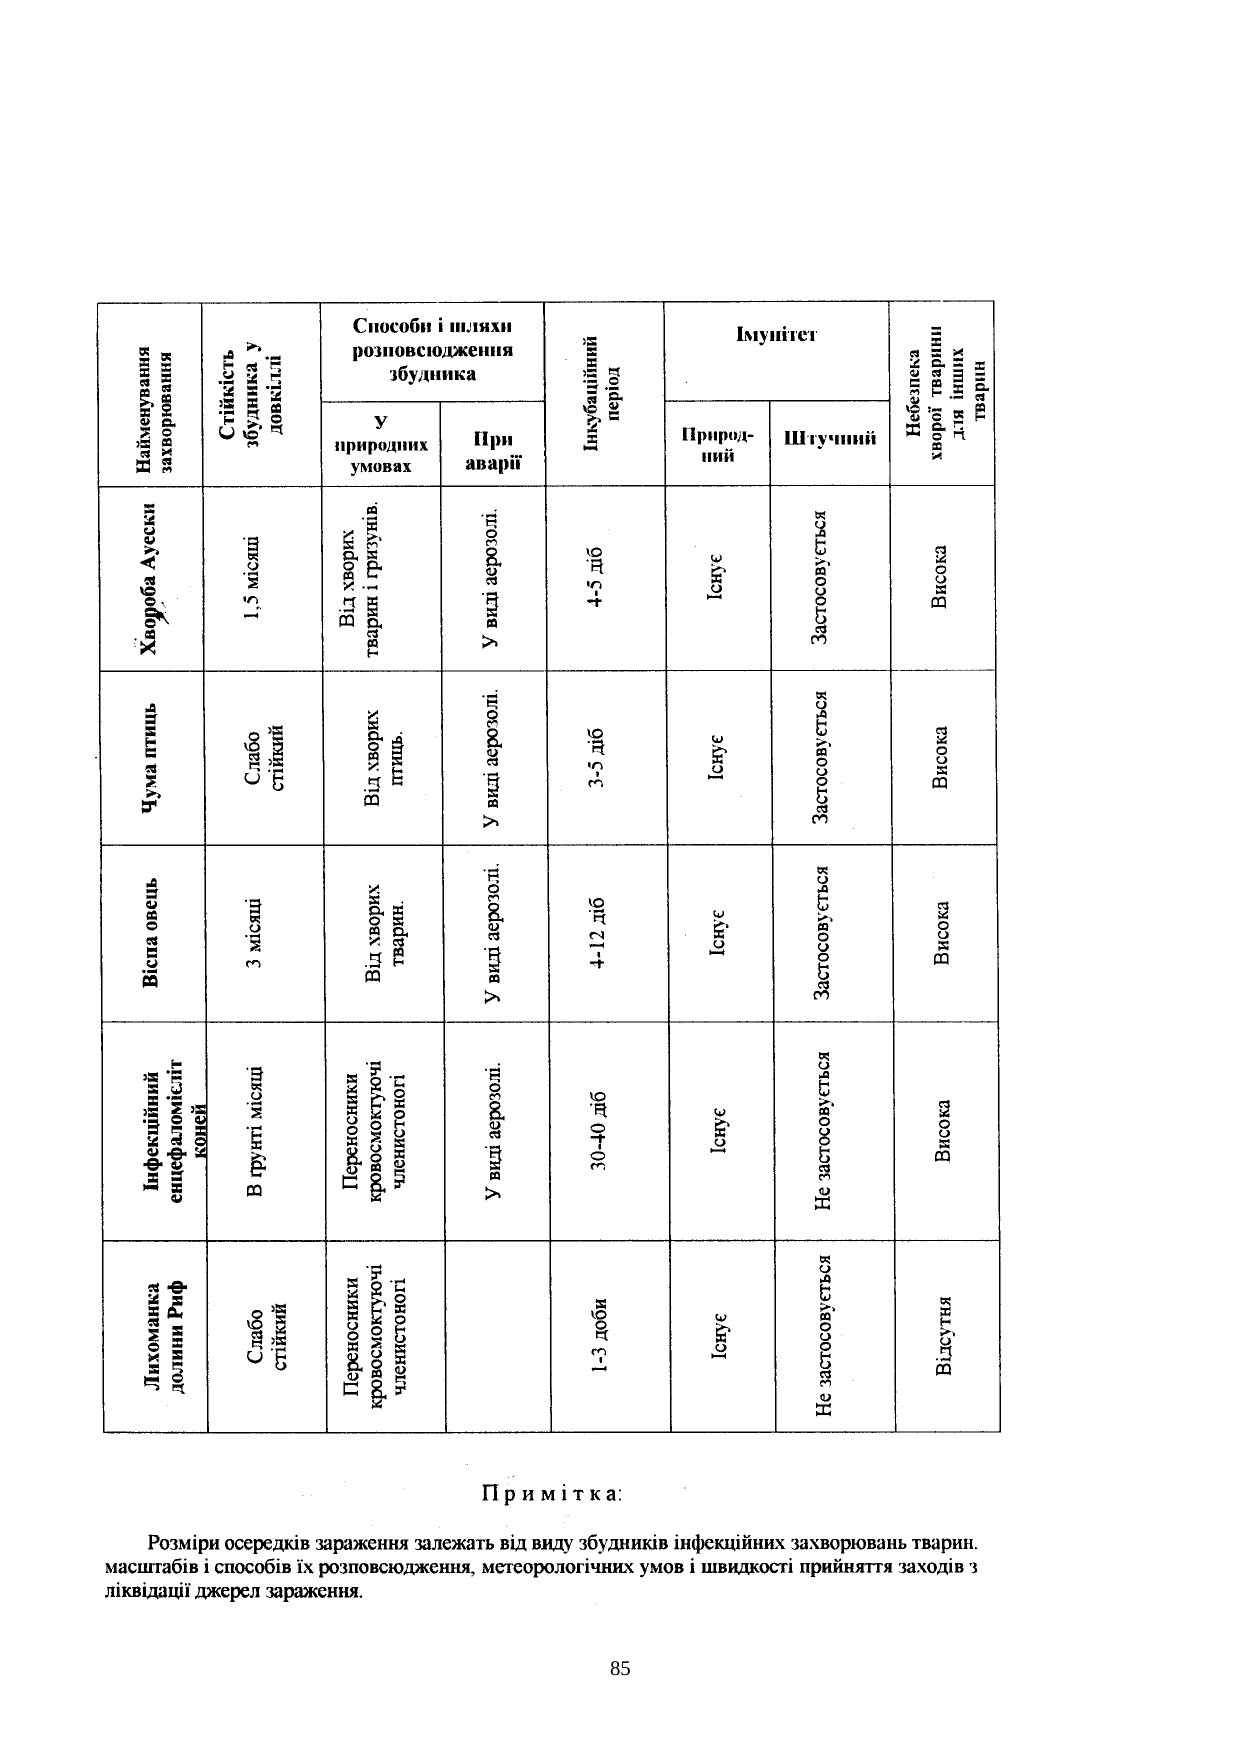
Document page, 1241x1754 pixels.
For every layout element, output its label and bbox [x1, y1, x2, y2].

picture [75, 291, 1013, 1609]
